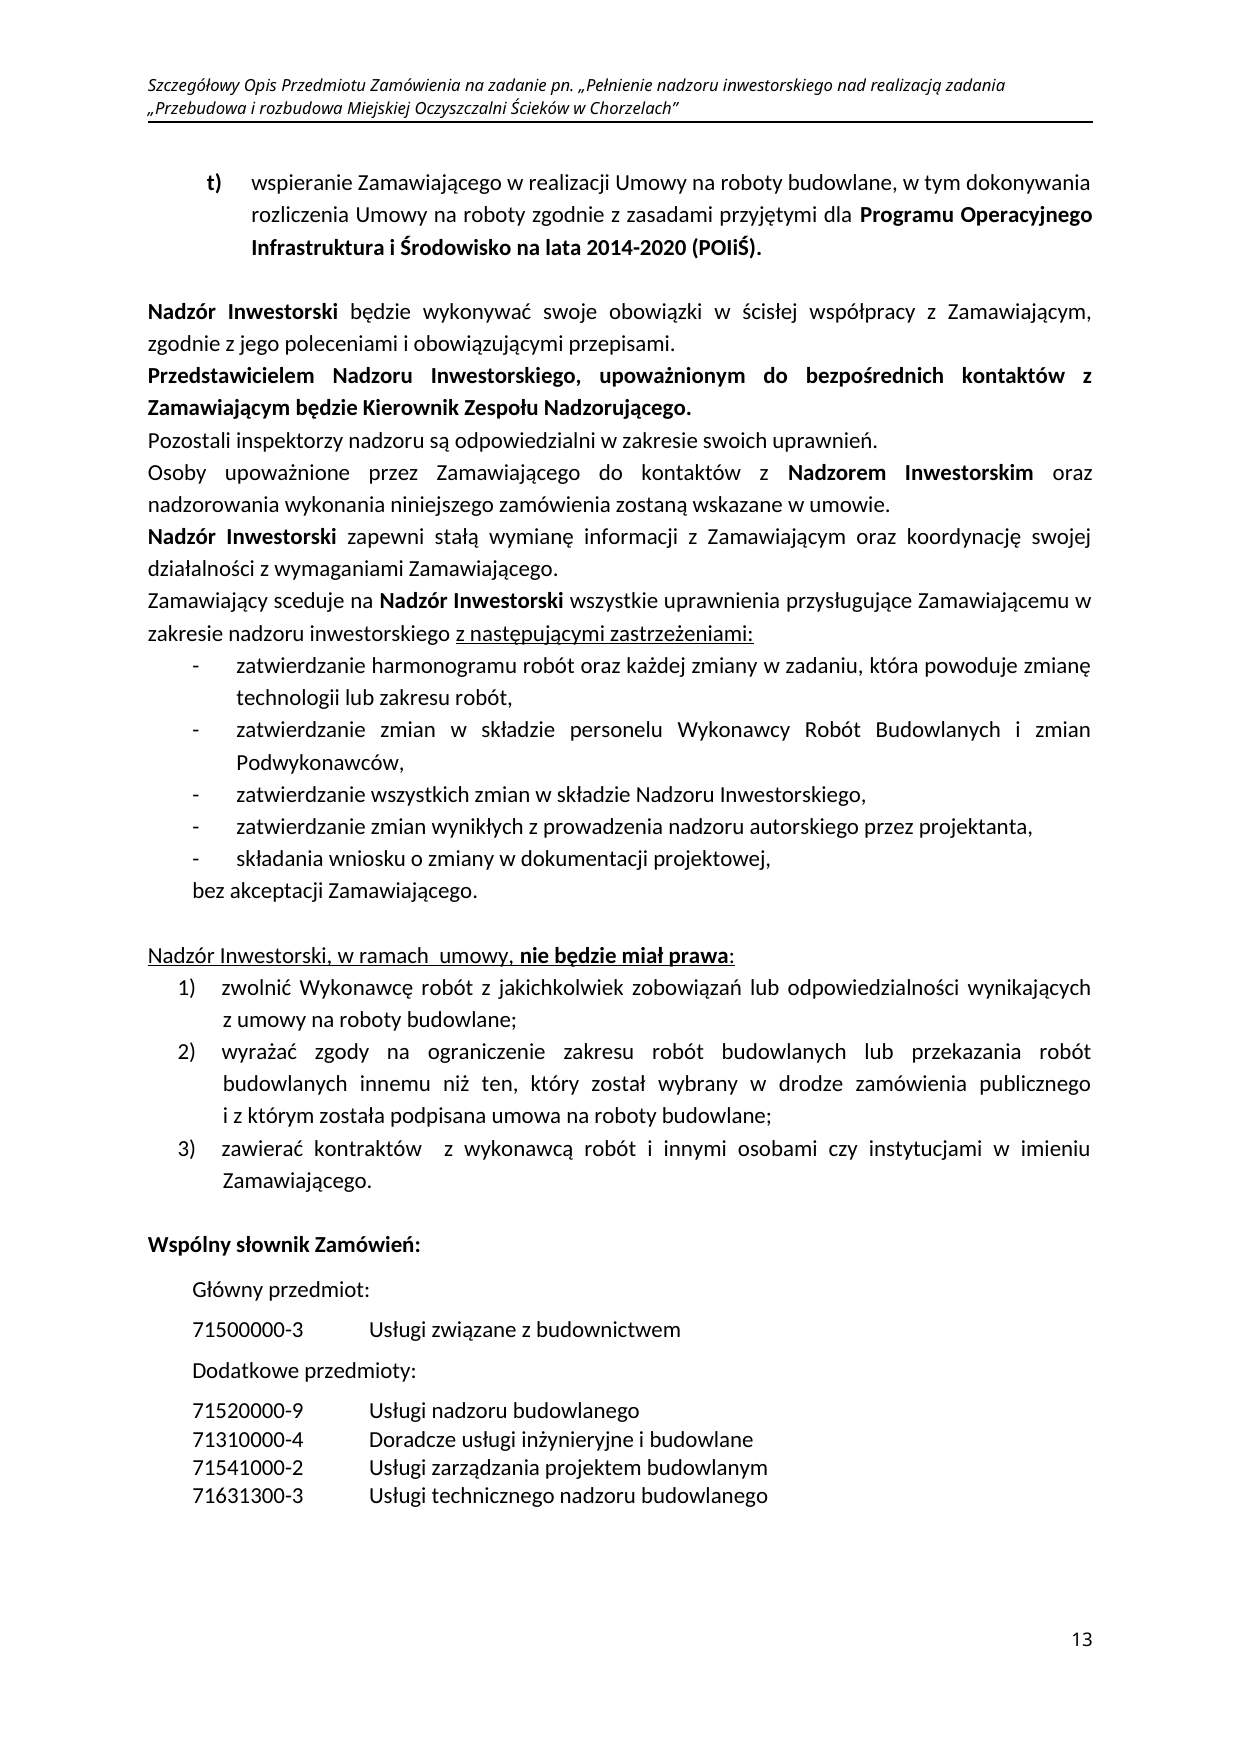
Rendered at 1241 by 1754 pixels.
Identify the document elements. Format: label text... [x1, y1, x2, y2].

subtitle Nadzór Inwestorski, w ramach umowy, nie będzie miał prawa: [148, 941, 1093, 969]
text Nadzór Inwestorski zapewni stałą wymianę informacji z Zamawiającym oraz koordynację swojej działalności z wymaganiami Zamawiającego. [148, 522, 1093, 582]
text 71541000-2 Usługi zarządzania projektem budowlanym [162, 1453, 1093, 1481]
text - zatwierdzanie zmian wynikłych z prowadzenia nadzoru autorskiego przez projektanta, [192, 812, 1093, 840]
text bez akceptacji Zamawiającego. [192, 876, 1093, 904]
text Zamawiający sceduje na Nadzór Inwestorski wszystkie uprawnienia przysługujące Zamawiającemu w zakresie nadzoru inwestorskiego z następującymi zastrzeżeniami: [148, 587, 1093, 647]
text Wspólny słownik Zamówień: [148, 1230, 1093, 1258]
text Nadzór Inwestorski będzie wykonywać swoje obowiązki w ścisłej współpracy z Zamawiającym, zgodnie z jego poleceniami i obowiązującymi przepisami. [148, 297, 1093, 357]
text Pozostali inspektorzy nadzoru są odpowiedzialni w zakresie swoich uprawnień. [148, 426, 1093, 454]
list Dodatkowe przedmioty: [192, 1356, 1093, 1384]
list zawierać kontraktów z wykonawcą robót i innymi osobami czy instytucjami w imieniu Zamawiającego. [177, 1134, 1093, 1194]
list wspieranie Zamawiającego w realizacji Umowy na roboty budowlane, w tym dokonywania rozliczenia Umowy na roboty zgodnie z zasadami przyjętymi dla Programu Operacyjnego Infrastruktura i Środowisko na lata 2014-2020 (POIiŚ). [207, 168, 1093, 261]
text - składania wniosku o zmiany w dokumentacji projektowej, [192, 844, 1093, 872]
list zwolnić Wykonawcę robót z jakichkolwiek zobowiązań lub odpowiedzialności wynikających z umowy na roboty budowlane; [177, 973, 1093, 1033]
text - zatwierdzanie harmonogramu robót oraz każdej zmiany w zadaniu, która powoduje zmianę technologii lub zakresu robót, [192, 651, 1093, 711]
list 71520000-9 Usługi nadzoru budowlanego [192, 1397, 1093, 1425]
text - zatwierdzanie wszystkich zmian w składzie Nadzoru Inwestorskiego, [192, 780, 1093, 808]
text Przedstawicielem Nadzoru Inwestorskiego, upoważnionym do bezpośrednich kontaktów z Zamawiającym będzie Kierownik Zespołu Nadzorującego. [148, 361, 1093, 422]
text 71310000-4 Doradcze usługi inżynieryjne i budowlane [162, 1425, 1093, 1453]
text 71500000-3 Usługi związane z budownictwem [162, 1316, 1093, 1344]
text Osoby upoważnione przez Zamawiającego do kontaktów z Nadzorem Inwestorskim oraz nadzorowania wykonania niniejszego zamówienia zostaną wskazane w umowie. [148, 458, 1093, 518]
text - zatwierdzanie zmian w składzie personelu Wykonawcy Robót Budowlanych i zmian Podwykonawców, [192, 715, 1093, 776]
list wyrażać zgody na ograniczenie zakresu robót budowlanych lub przekazania robót budowlanych innemu niż ten, który został wybrany w drodze zamówienia publicznego i z którym została podpisana umowa na roboty budowlane; [177, 1037, 1093, 1130]
text 71631300-3 Usługi technicznego nadzoru budowlanego [162, 1481, 1093, 1509]
list Główny przedmiot: [192, 1275, 1093, 1303]
